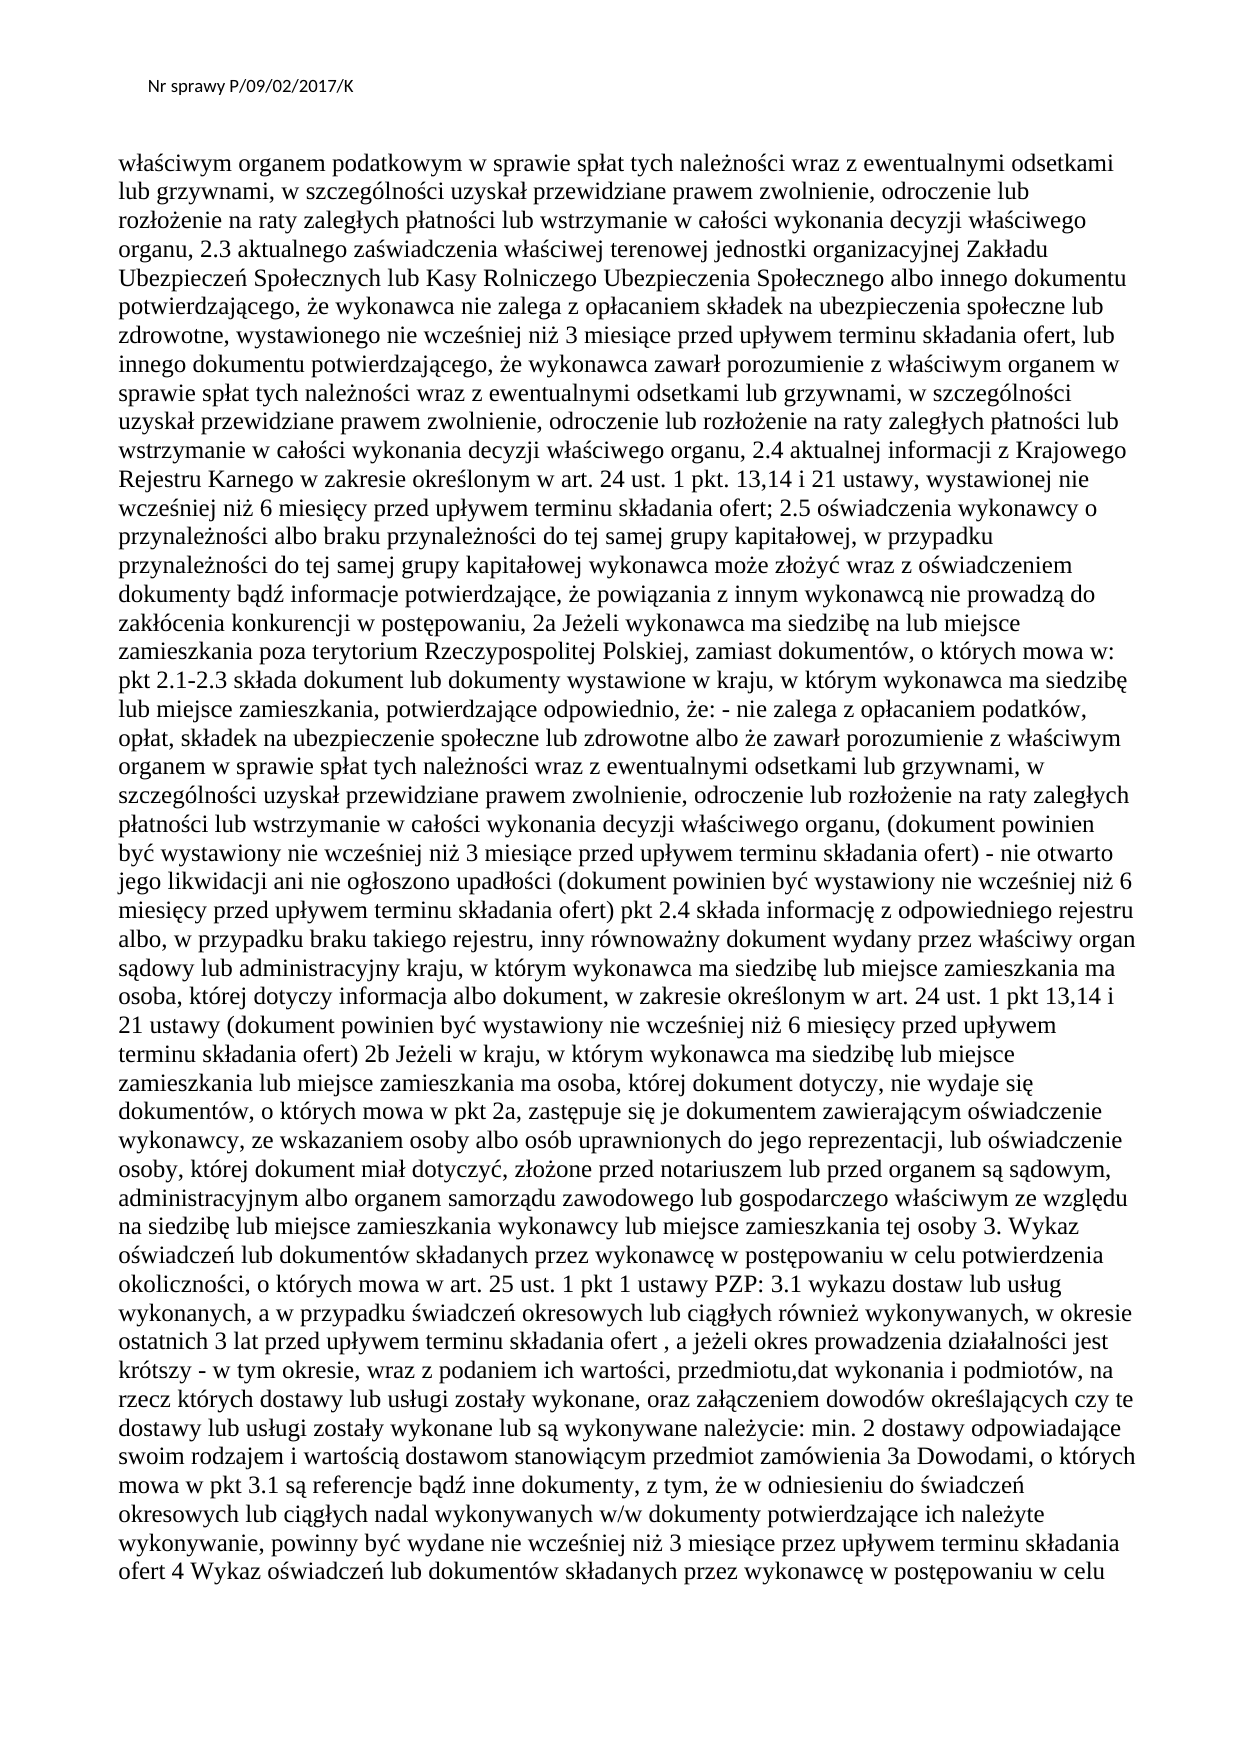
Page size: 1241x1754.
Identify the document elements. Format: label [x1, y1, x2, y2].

text [118, 148, 1137, 1585]
